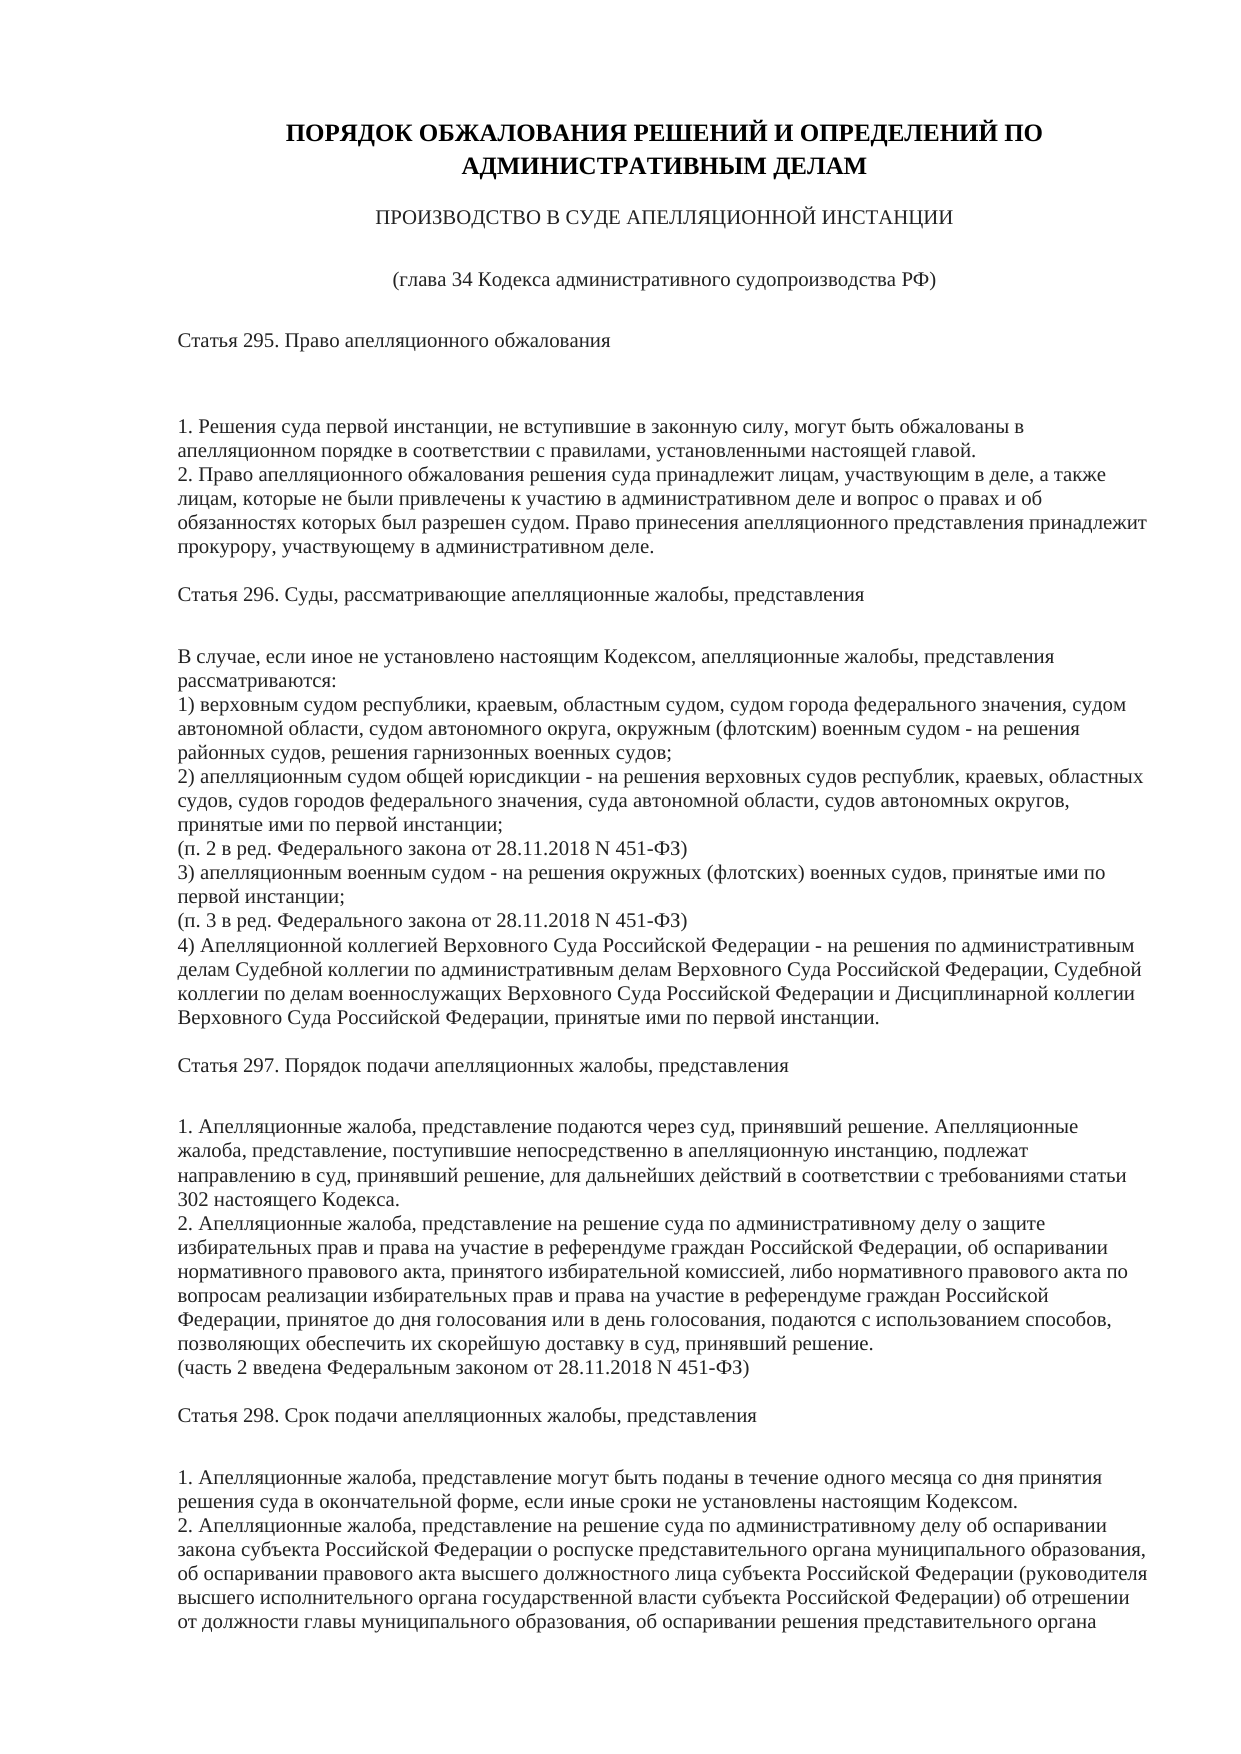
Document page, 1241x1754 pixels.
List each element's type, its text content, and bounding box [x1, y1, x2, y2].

text (глава 34 Кодекса административного судопроизводства РФ) [177, 267, 1152, 291]
text Статья 295. Право апелляционного обжалования [177, 328, 1152, 352]
text ПРОИЗВОДСТВО В СУДЕ АПЕЛЛЯЦИОННОЙ ИНСТАНЦИИ [177, 205, 1152, 229]
text 1. Решения суда первой инстанции, не вступившие в законную силу, могут быть обжалованы в апелляционном порядке в соответствии с правилами, установленными настоящей главой. 2. Право апелляционного обжалования решения суда принадлежит лицам, участвующим в деле, а также лицам, которые не были привлечены к участию в административном деле и вопрос о правах и об обязанностях которых был разрешен судом. Право принесения апелляционного представления принадлежит прокурору, участвующему в административном деле. Статья 296. Суды, рассматривающие апелляционные жалобы, представления [177, 390, 1152, 606]
text ПОРЯДОК ОБЖАЛОВАНИЯ РЕШЕНИЙ И ОПРЕДЕЛЕНИЙ ПО АДМИНИСТРАТИВНЫМ ДЕЛАМ [177, 118, 1152, 180]
text 1. Апелляционные жалоба, представление подаются через суд, принявший решение. Апелляционные жалоба, представление, поступившие непосредственно в апелляционную инстанцию, подлежат направлению в суд, принявший решение, для дальнейших действий в соответствии с требованиями статьи 302 настоящего Кодекса. 2. Апелляционные жалоба, представление на решение суда по административному делу о защите избирательных прав и права на участие в референдуме граждан Российской Федерации, об оспаривании нормативного правового акта, принятого избирательной комиссией, либо нормативного правового акта по вопросам реализации избирательных прав и права на участие в референдуме граждан Российской Федерации, принятое до дня голосования или в день голосования, подаются с использованием способов, позволяющих обеспечить их скорейшую доставку в суд, принявший решение. (часть 2 введена Федеральным законом от 28.11.2018 N 451-ФЗ) Статья 298. Срок подачи апелляционных жалобы, представления [177, 1114, 1152, 1427]
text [177, 1465, 1152, 1633]
text В случае, если иное не установлено настоящим Кодексом, апелляционные жалобы, представления рассматриваются: 1) верховным судом республики, краевым, областным судом, судом города федерального значения, судом автономной области, судом автономного округа, окружным (флотским) военным судом - на решения районных судов, решения гарнизонных военных судов; 2) апелляционным судом общей юрисдикции - на решения верховных судов республик, краевых, областных судов, судов городов федерального значения, суда автономной области, судов автономных округов, принятые ими по первой инстанции; (п. 2 в ред. Федерального закона от 28.11.2018 N 451-ФЗ) 3) апелляционным военным судом - на решения окружных (флотских) военных судов, принятые ими по первой инстанции; (п. 3 в ред. Федерального закона от 28.11.2018 N 451-ФЗ) 4) Апелляционной коллегией Верховного Суда Российской Федерации - на решения по административным делам Судебной коллегии по административным делам Верховного Суда Российской Федерации, Судебной коллегии по делам военнослужащих Верховного Суда Российской Федерации и Дисциплинарной коллегии Верховного Суда Российской Федерации, принятые ими по первой инстанции. Статья 297. Порядок подачи апелляционных жалобы, представления [177, 644, 1152, 1077]
